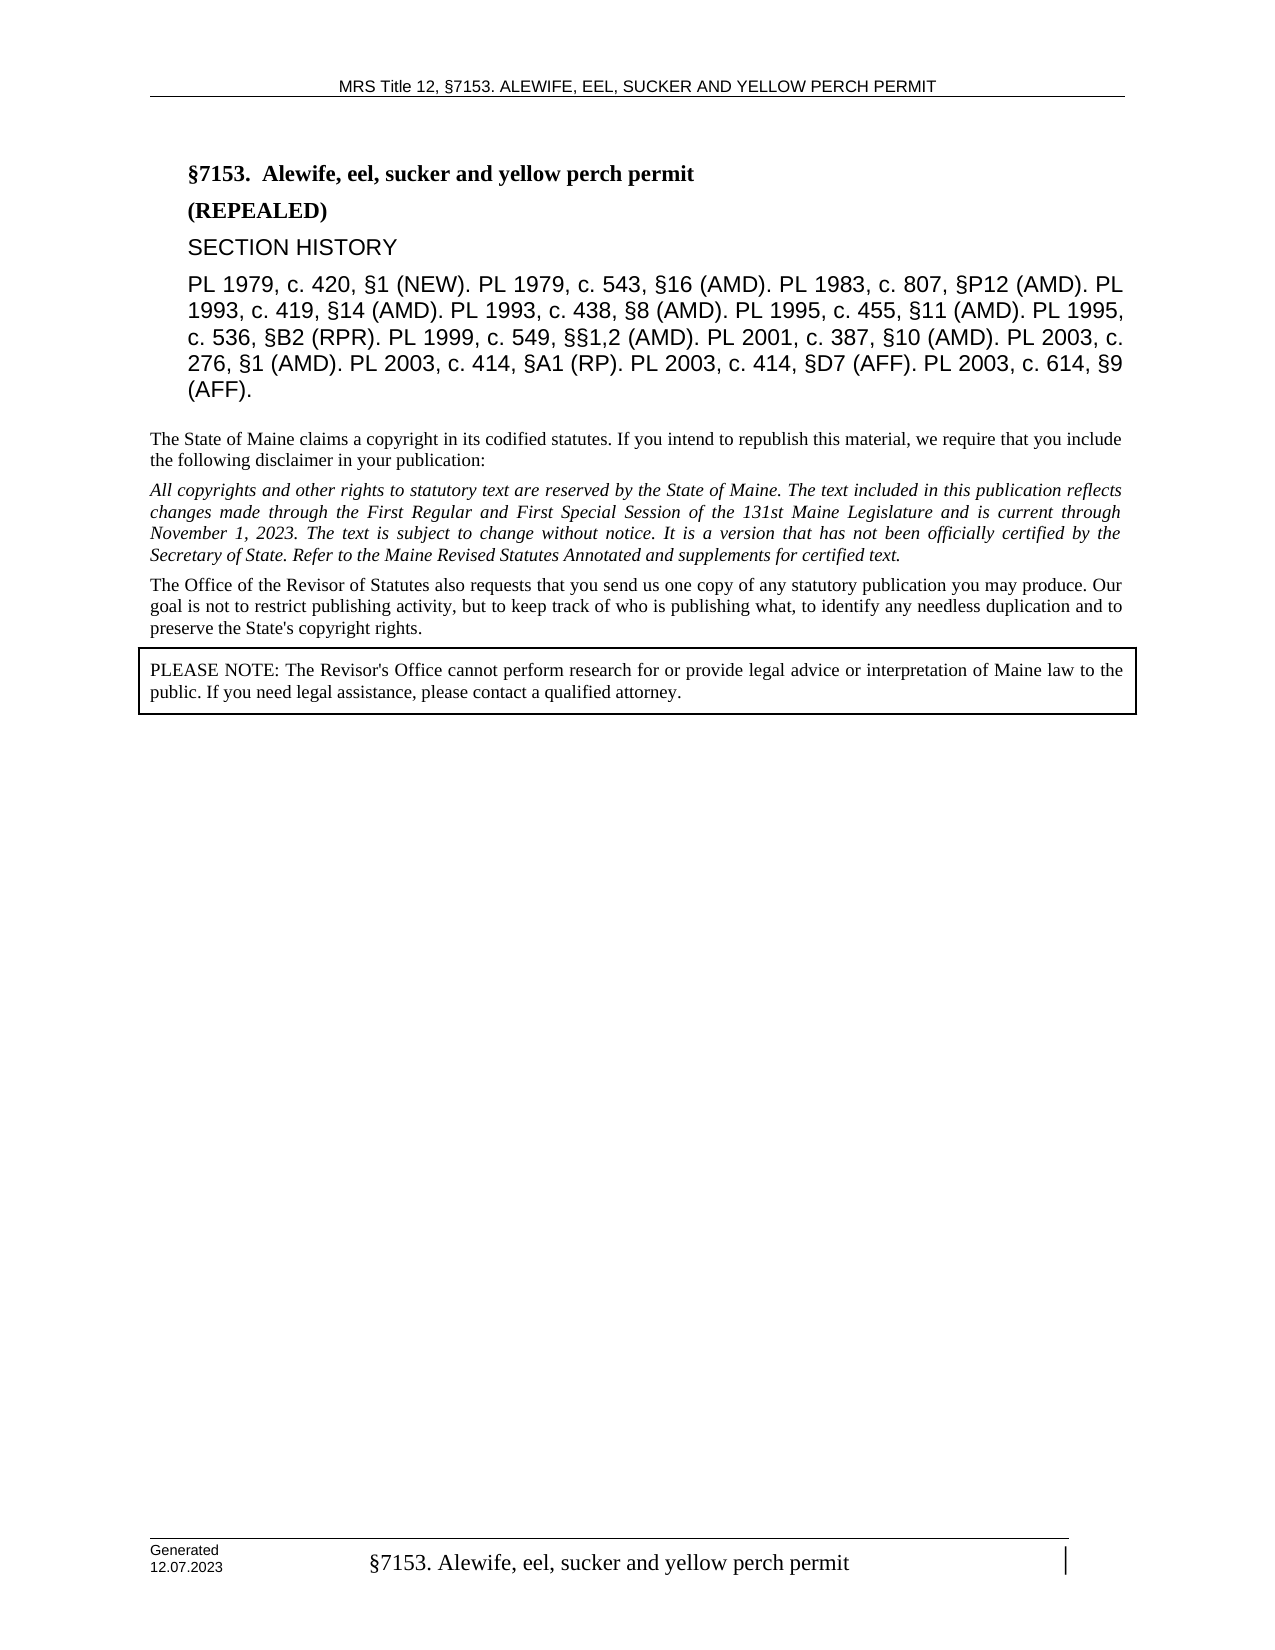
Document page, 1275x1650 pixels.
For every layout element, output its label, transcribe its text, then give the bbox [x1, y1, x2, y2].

text All copyrights and other rights to statutory text are reserved by the State of Maine. The text included in this publication reflects changes made through the First Regular and First Special Session of the 131st Maine Legislature and is current through November 1, 2023 . The text is subject to change without notice. It is a version that has not been officially certified by the Secretary of State. Refer to the Maine Revised Statutes Annotated and supplements for certified text. [150, 479, 1125, 565]
text PLEASE NOTE: The Revisor's Office cannot perform research for or provide legal advice or interpretation of Maine law to the public. If you need legal assistance, please contact a qualified attorney. [140, 649, 1135, 713]
text §7153. Alewife, eel, sucker and yellow perch permit [187, 160, 1125, 187]
text The Office of the Revisor of Statutes also requests that you send us one copy of any statutory publication you may produce. Our goal is not to restrict publishing activity, but to keep track of who is publishing what, to identify any needless duplication and to preserve the State's copyright rights. [150, 573, 1125, 638]
text (REPEALED) [187, 197, 1125, 223]
text SECTION HISTORY [187, 234, 1125, 260]
text The State of Maine claims a copyright in its codified statutes. If you intend to republish this material, we require that you include the following disclaimer in your publication: [150, 427, 1125, 471]
text PL 1979, c. 420, §1 (NEW). PL 1979, c. 543, §16 (AMD). PL 1983, c. 807, §P12 (AMD). PL 1993, c. 419, §14 (AMD). PL 1993, c. 438, §8 (AMD). PL 1995, c. 455, §11 (AMD). PL 1995, c. 536, §B2 (RPR). PL 1999, c. 549, §§1,2 (AMD). PL 2001, c. 387, §10 (AMD). PL 2003, c. 276, §1 (AMD). PL 2003, c. 414, §A1 (RP). PL 2003, c. 414, §D7 (AFF). PL 2003, c. 614, §9 (AFF). [187, 271, 1125, 402]
